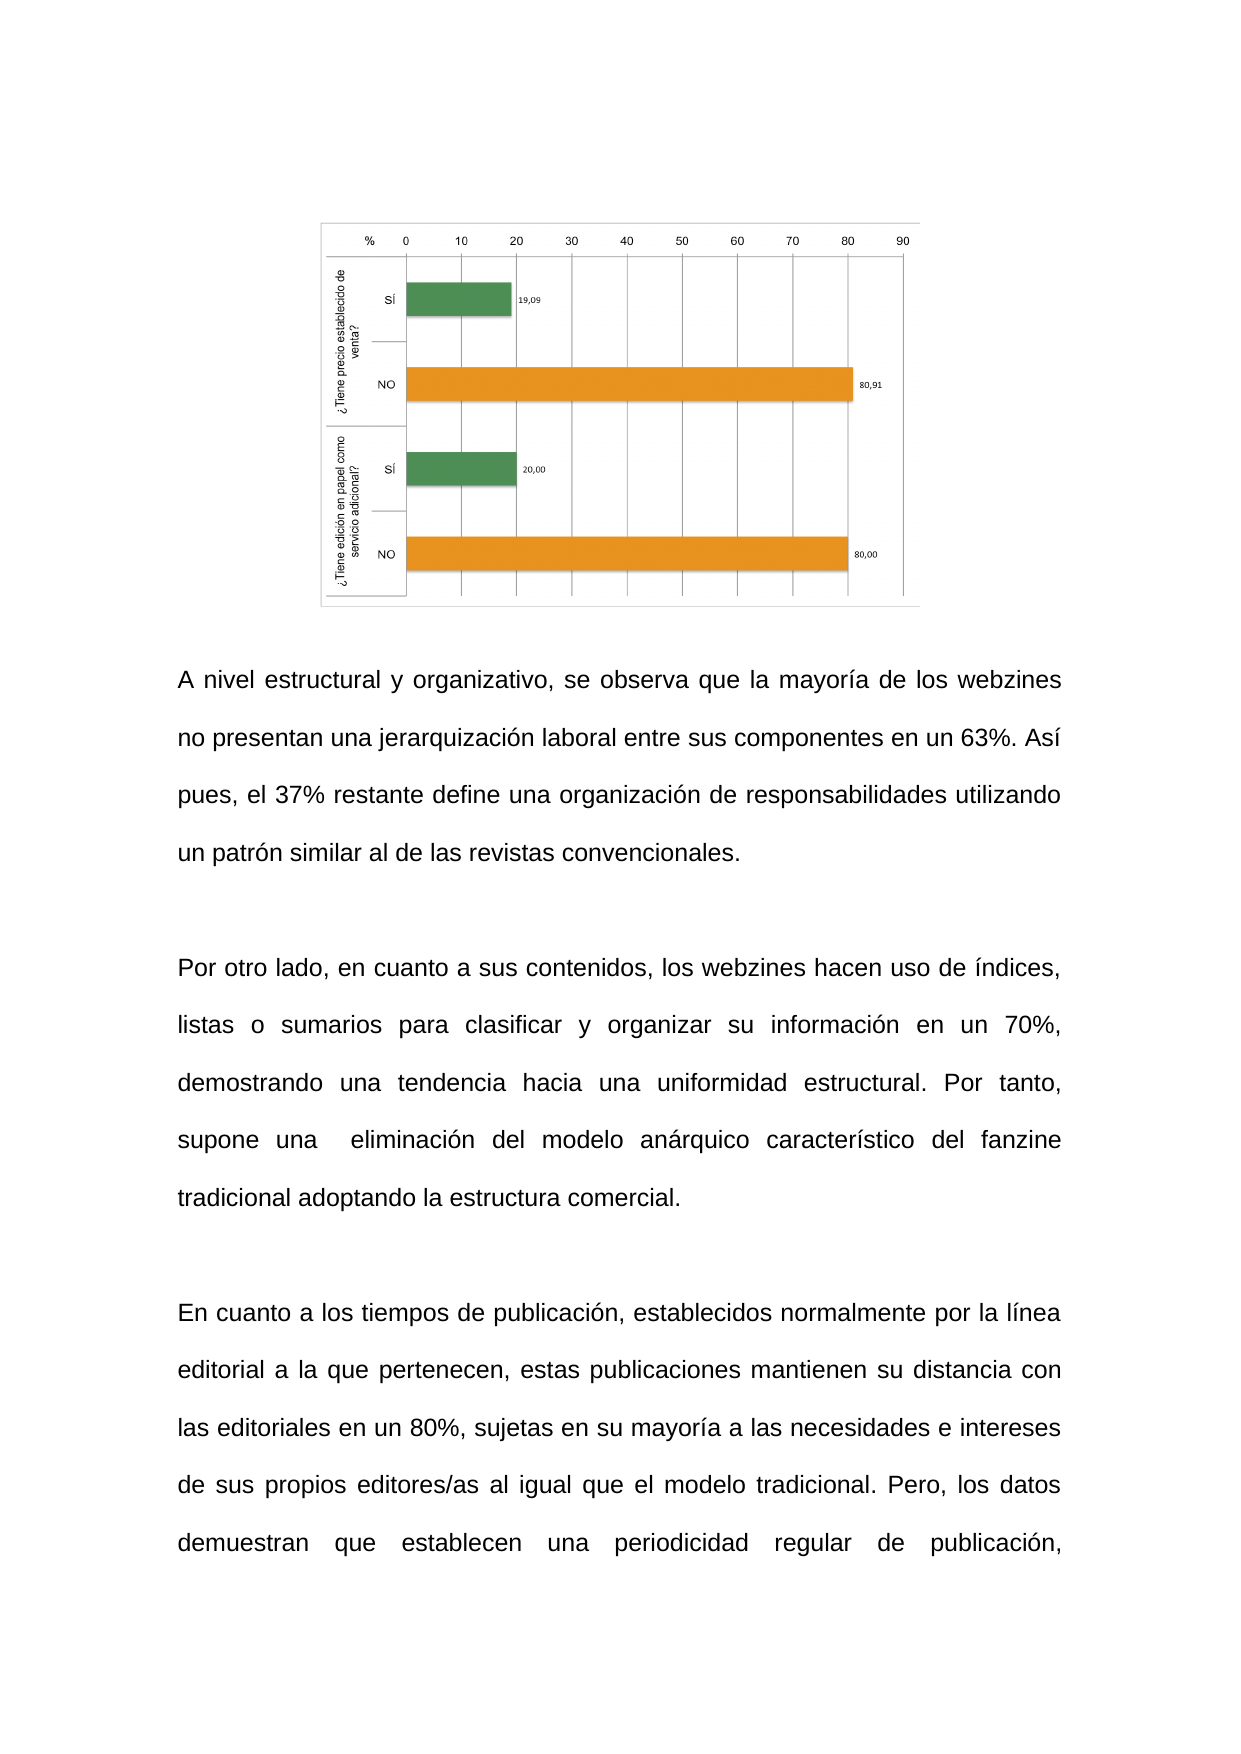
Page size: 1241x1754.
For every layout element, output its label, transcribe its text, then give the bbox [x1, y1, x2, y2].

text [177, 1298, 1063, 1556]
text A nivel estructural y organizativo, se observa que la mayoría de los webzines no presentan una jerarquización laboral entre sus componentes en un 63%. Así pues, el 37% restante define una organización de responsabilidades utilizando un patrón similar al de las revistas convencionales. [177, 665, 1063, 866]
picture [320, 222, 920, 607]
text Por otro lado, en cuanto a sus contenidos, los webzines hacen uso de índices, listas o sumarios para clasificar y organizar su información en un 70%, demostrando una tendencia hacia una uniformidad estructural. Por tanto, supone una eliminación del modelo anárquico característico del fanzine tradicional adoptando la estructura comercial. [177, 953, 1063, 1211]
